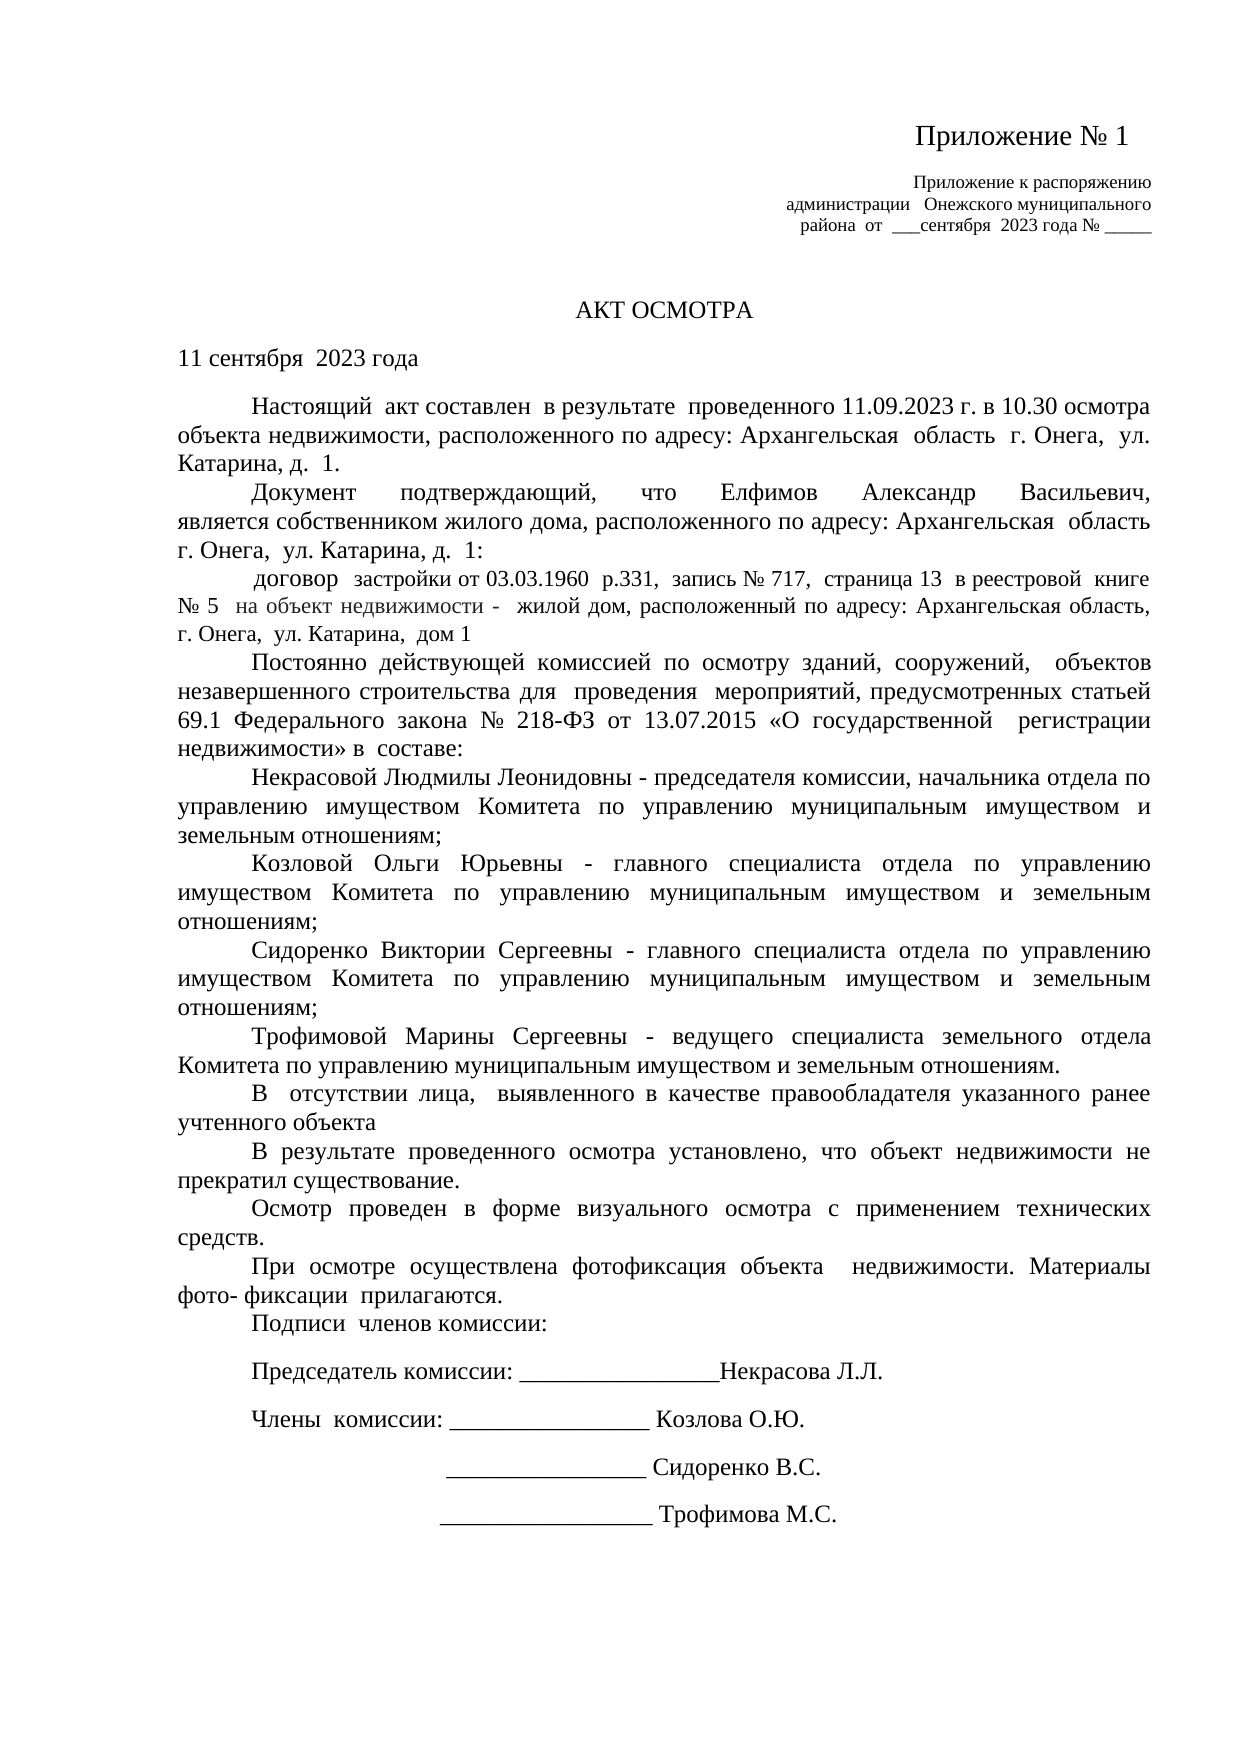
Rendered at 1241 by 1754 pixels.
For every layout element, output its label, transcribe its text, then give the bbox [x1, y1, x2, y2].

text _________________ Трофимова М.С. [177, 1499, 1152, 1528]
text Постоянно действующей комиссией по осмотру зданий, сооружений, объектов незавершенного строительства для проведения мероприятий, предусмотренных статьей 69.1 Федерального закона № 218-ФЗ от 13.07.2015 «О государственной регистрации недвижимости» в составе: [177, 647, 1152, 762]
text Приложение к распоряжению [177, 171, 1152, 192]
text договор застройки от 03.03.1960 р.331, запись № 717, страница 13 в реестровой книге № 5 на объект недвижимости - жилой дом, расположенный по адресу: Архангельская область, г. Онега, ул. Катарина, дом 1 [177, 563, 1152, 647]
text ________________ Сидоренко В.С. [177, 1452, 1152, 1480]
text Осмотр проведен в форме визуального осмотра с применением технических средств. [177, 1193, 1152, 1251]
text Приложение № 1 [841, 118, 1152, 152]
text Некрасовой Людмилы Леонидовны - председателя комиссии, начальника отдела по управлению имуществом Комитета по управлению муниципальным имуществом и земельным отношениям; [177, 762, 1152, 848]
text администрации Онежского муниципального [177, 192, 1152, 214]
text АКТ ОСМОТРА [177, 296, 1152, 324]
text Настоящий акт составлен в результате проведенного 11.09.2023 г. в 10.30 осмотра объекта недвижимости, расположенного по адресу: Архангельская область г. Онега, ул. Катарина, д. 1. [177, 391, 1152, 477]
text Документ подтверждающий, что Елфимов Александр Васильевич, является собственником жилого дома, расположенного по адресу: Архангельская область г. Онега, ул. Катарина, д. 1: [177, 477, 1152, 563]
text При осмотре осуществлена фотофиксация объекта недвижимости. Материалы фото- фиксации прилагаются. [177, 1251, 1152, 1308]
text Трофимовой Марины Сергеевны - ведущего специалиста земельного отдела Комитета по управлению муниципальным имуществом и земельным отношениям. [177, 1021, 1152, 1078]
text Члены комиссии: ________________ Козлова О.Ю. [177, 1404, 1152, 1433]
text Подписи членов комиссии: [177, 1308, 1152, 1337]
text В отсутствии лица, выявленного в качестве правообладателя указанного ранее учтенного объекта [177, 1078, 1152, 1136]
text района от ___сентября 2023 года № _____ [177, 214, 1152, 236]
text Председатель комиссии: ________________Некрасова Л.Л. [177, 1356, 1152, 1385]
text В результате проведенного осмотра установлено, что объект недвижимости не прекратил существование. [177, 1136, 1152, 1193]
text 11 сентября 2023 года [177, 343, 1152, 372]
text Козловой Ольги Юрьевны - главного специалиста отдела по управлению имуществом Комитета по управлению муниципальным имуществом и земельным отношениям; [177, 848, 1152, 935]
text Сидоренко Виктории Сергеевны - главного специалиста отдела по управлению имуществом Комитета по управлению муниципальным имуществом и земельным отношениям; [177, 935, 1152, 1021]
